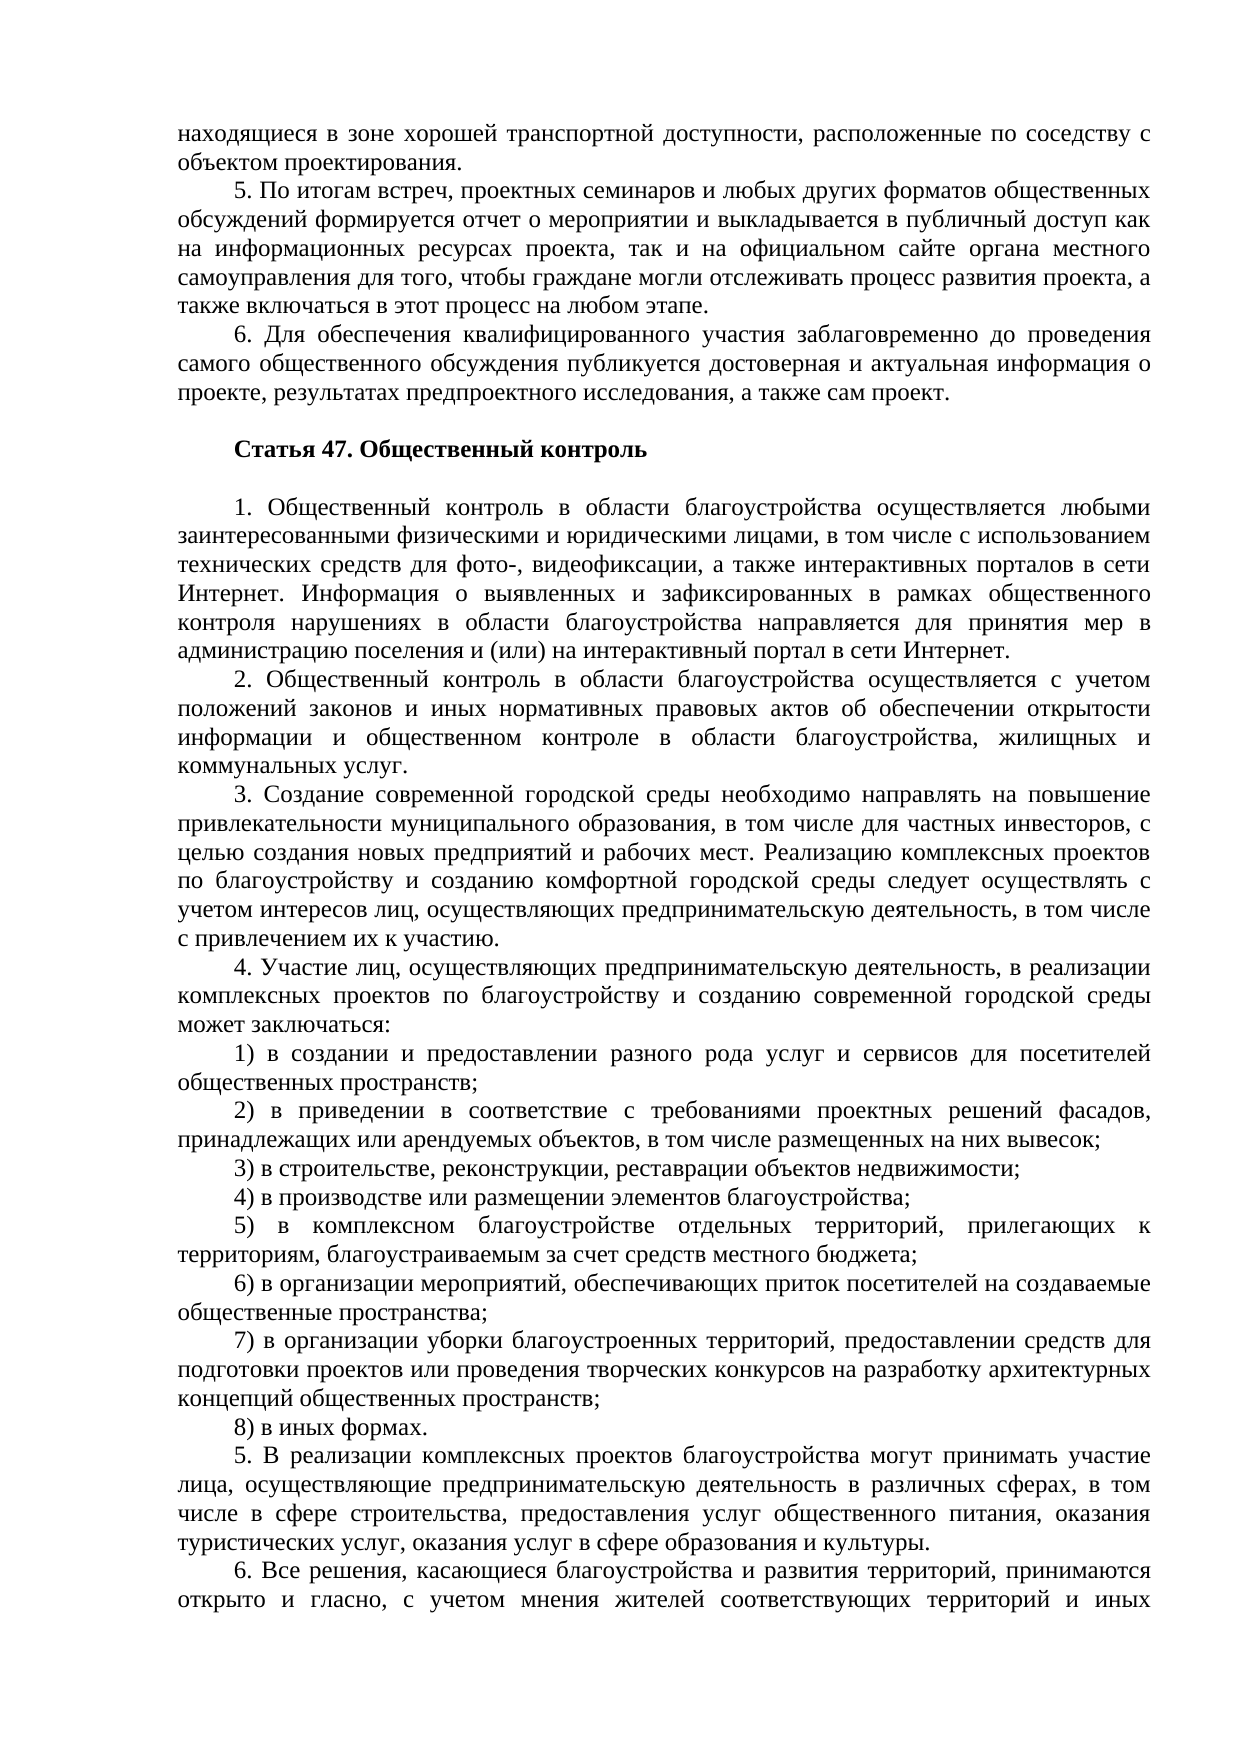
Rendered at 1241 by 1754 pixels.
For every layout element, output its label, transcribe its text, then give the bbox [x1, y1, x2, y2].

text 3) в строительстве, реконструкции, реставрации объектов недвижимости; [177, 1153, 1152, 1182]
text 8) в иных формах. [177, 1412, 1152, 1441]
text 3. Создание современной городской среды необходимо направлять на повышение привлекательности муниципального образования, в том числе для частных инвесторов, с целью создания новых предприятий и рабочих мест. Реализацию комплексных проектов по благоустройству и созданию комфортной городской среды следует осуществлять с учетом интересов лиц, осуществляющих предпринимательскую деятельность, в том числе с привлечением их к участию. [177, 779, 1152, 952]
text 2. Общественный контроль в области благоустройства осуществляется с учетом положений законов и иных нормативных правовых актов об обеспечении открытости информации и общественном контроле в области благоустройства, жилищных и коммунальных услуг. [177, 664, 1152, 779]
text 1. Общественный контроль в области благоустройства осуществляется любыми заинтересованными физическими и юридическими лицами, в том числе с использованием технических средств для фото-, видеофиксации, а также интерактивных порталов в сети Интернет. Информация о выявленных и зафиксированных в рамках общественного контроля нарушениях в области благоустройства направляется для принятия мер в администрацию поселения и (или) на интерактивный портал в сети Интернет. [177, 492, 1152, 664]
text 4) в производстве или размещении элементов благоустройства; [177, 1182, 1152, 1211]
text 2) в приведении в соответствие с требованиями проектных решений фасадов, принадлежащих или арендуемых объектов, в том числе размещенных на них вывесок; [177, 1096, 1152, 1153]
text 6) в организации мероприятий, обеспечивающих приток посетителей на создаваемые общественные пространства; [177, 1268, 1152, 1326]
text 6. Для обеспечения квалифицированного участия заблаговременно до проведения самого общественного обсуждения публикуется достоверная и актуальная информация о проекте, результатах предпроектного исследования, а также сам проект. [177, 319, 1152, 406]
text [177, 118, 1152, 176]
text 5. В реализации комплексных проектов благоустройства могут принимать участие лица, осуществляющие предпринимательскую деятельность в различных сферах, в том числе в сфере строительства, предоставления услуг общественного питания, оказания туристических услуг, оказания услуг в сфере образования и культуры. [177, 1441, 1152, 1556]
text 5) в комплексном благоустройстве отдельных территорий, прилегающих к территориям, благоустраиваемым за счет средств местного бюджета; [177, 1211, 1152, 1268]
text 7) в организации уборки благоустроенных территорий, предоставлении средств для подготовки проектов или проведения творческих конкурсов на разработку архитектурных концепций общественных пространств; [177, 1326, 1152, 1412]
text 1) в создании и предоставлении разного рода услуг и сервисов для посетителей общественных пространств; [177, 1038, 1152, 1096]
title Статья 47. Общественный контроль [177, 434, 1152, 463]
text 5. По итогам встреч, проектных семинаров и любых других форматов общественных обсуждений формируется отчет о мероприятии и выкладывается в публичный доступ как на информационных ресурсах проекта, так и на официальном сайте органа местного самоуправления для того, чтобы граждане могли отслеживать процесс развития проекта, а также включаться в этот процесс на любом этапе. [177, 176, 1152, 319]
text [177, 1556, 1152, 1613]
text 4. Участие лиц, осуществляющих предпринимательскую деятельность, в реализации комплексных проектов по благоустройству и созданию современной городской среды может заключаться: [177, 952, 1152, 1038]
